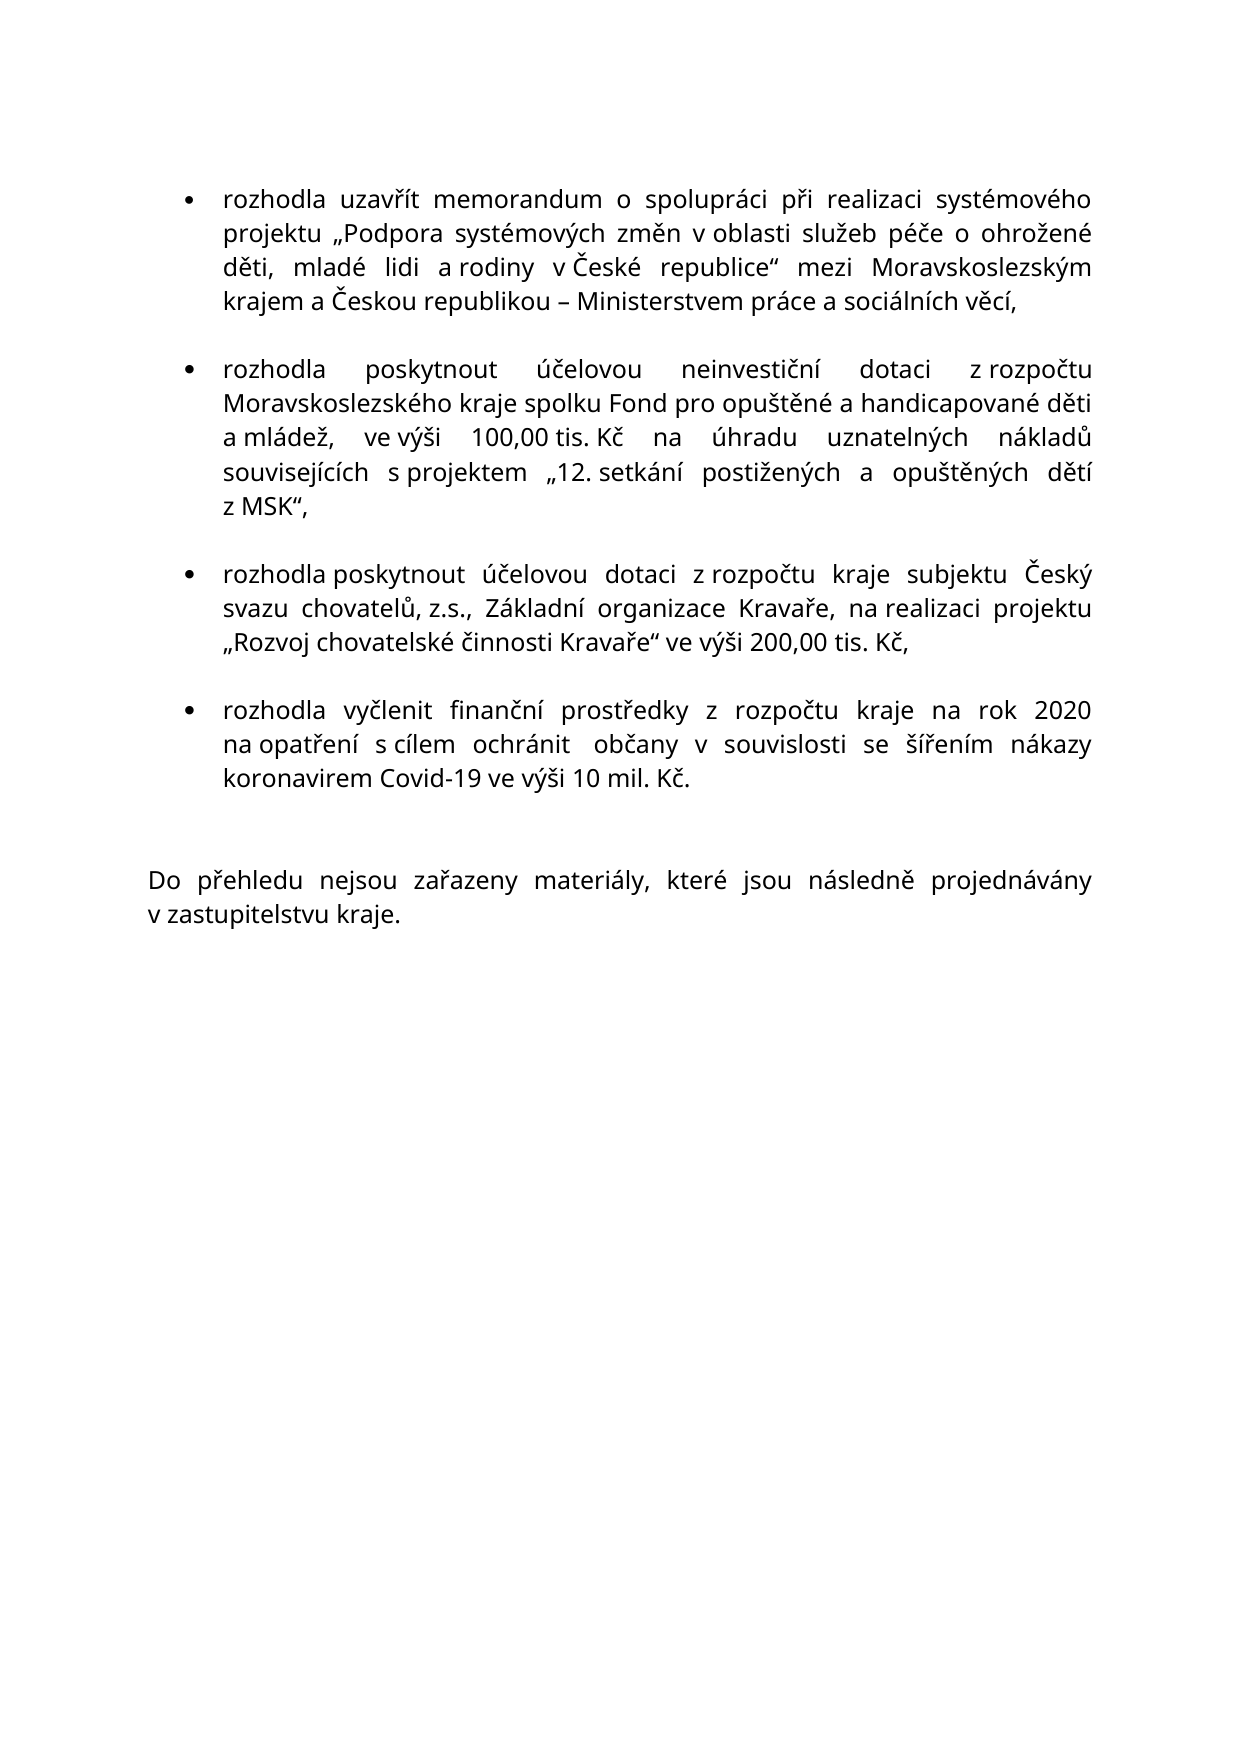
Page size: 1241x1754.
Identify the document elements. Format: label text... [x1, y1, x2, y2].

text Do přehledu nejsou zařazeny materiály, které jsou následně projednávány v zastupitelstvu kraje. [148, 863, 1093, 931]
list rozhodla vyčlenit finanční prostředky z rozpočtu kraje na rok 2020 na opatření s cílem ochránit občany v souvislosti se šířením nákazy koronavirem Covid-19 ve výši 10 mil. Kč. [185, 693, 1093, 795]
list rozhodla uzavřít memorandum o spolupráci při realizaci systémového projektu „Podpora systémových změn v oblasti služeb péče o ohrožené děti, mladé lidi a rodiny v České republice“ mezi Moravskoslezským krajem a Českou republikou – Ministerstvem práce a sociálních věcí, [185, 182, 1093, 318]
list rozhodla poskytnout účelovou dotaci z rozpočtu kraje subjektu Český svazu chovatelů, z.s., Základní organizace Kravaře, na realizaci projektu „Rozvoj chovatelské činnosti Kravaře“ ve výši 200,00 tis. Kč, [185, 556, 1093, 658]
list rozhodla poskytnout účelovou neinvestiční dotaci z rozpočtu Moravskoslezského kraje spolku Fond pro opuštěné a handicapované děti a mládež, ve výši 100,00 tis. Kč na úhradu uznatelných nákladů souvisejících s projektem „12. setkání postižených a opuštěných dětí z MSK“, [185, 352, 1093, 522]
